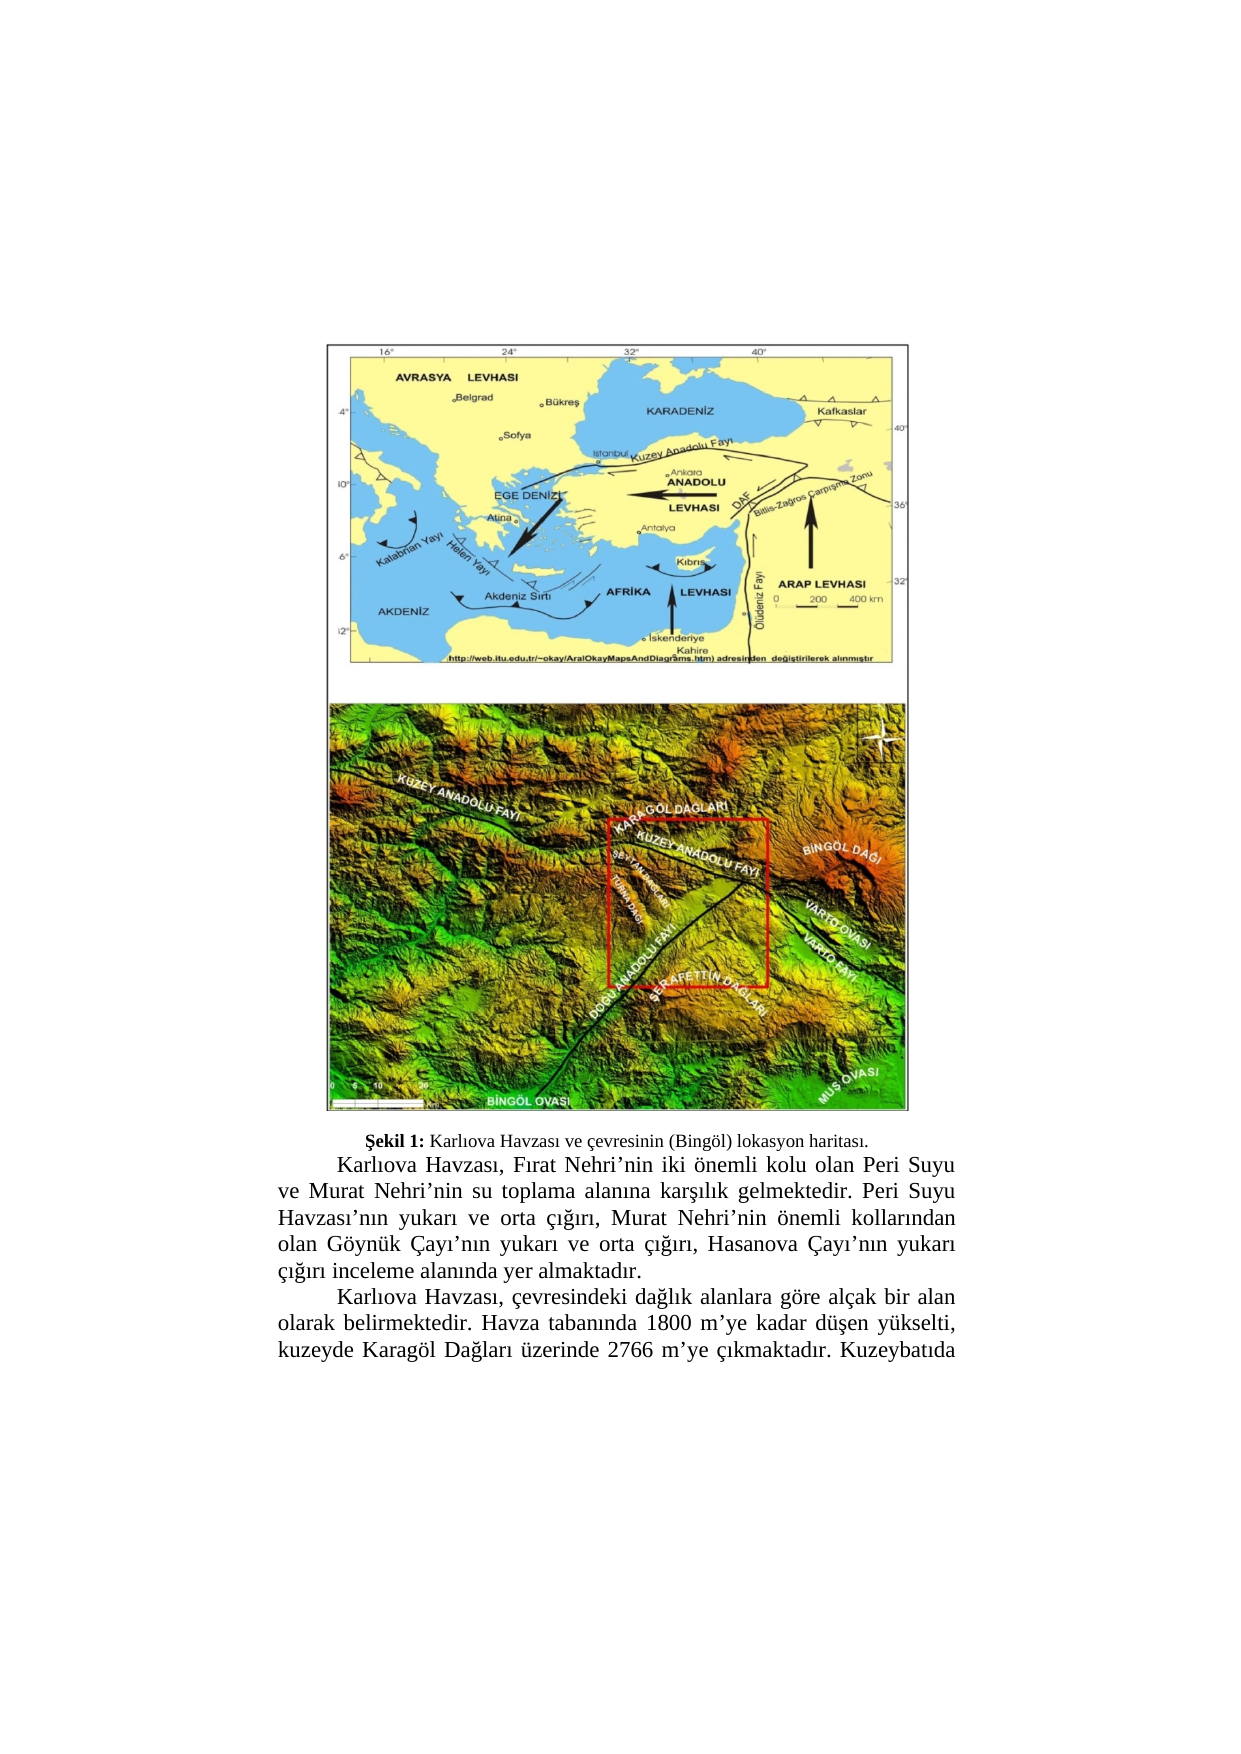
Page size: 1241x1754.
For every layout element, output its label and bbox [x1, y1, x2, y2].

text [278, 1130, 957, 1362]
picture [325, 342, 909, 1111]
